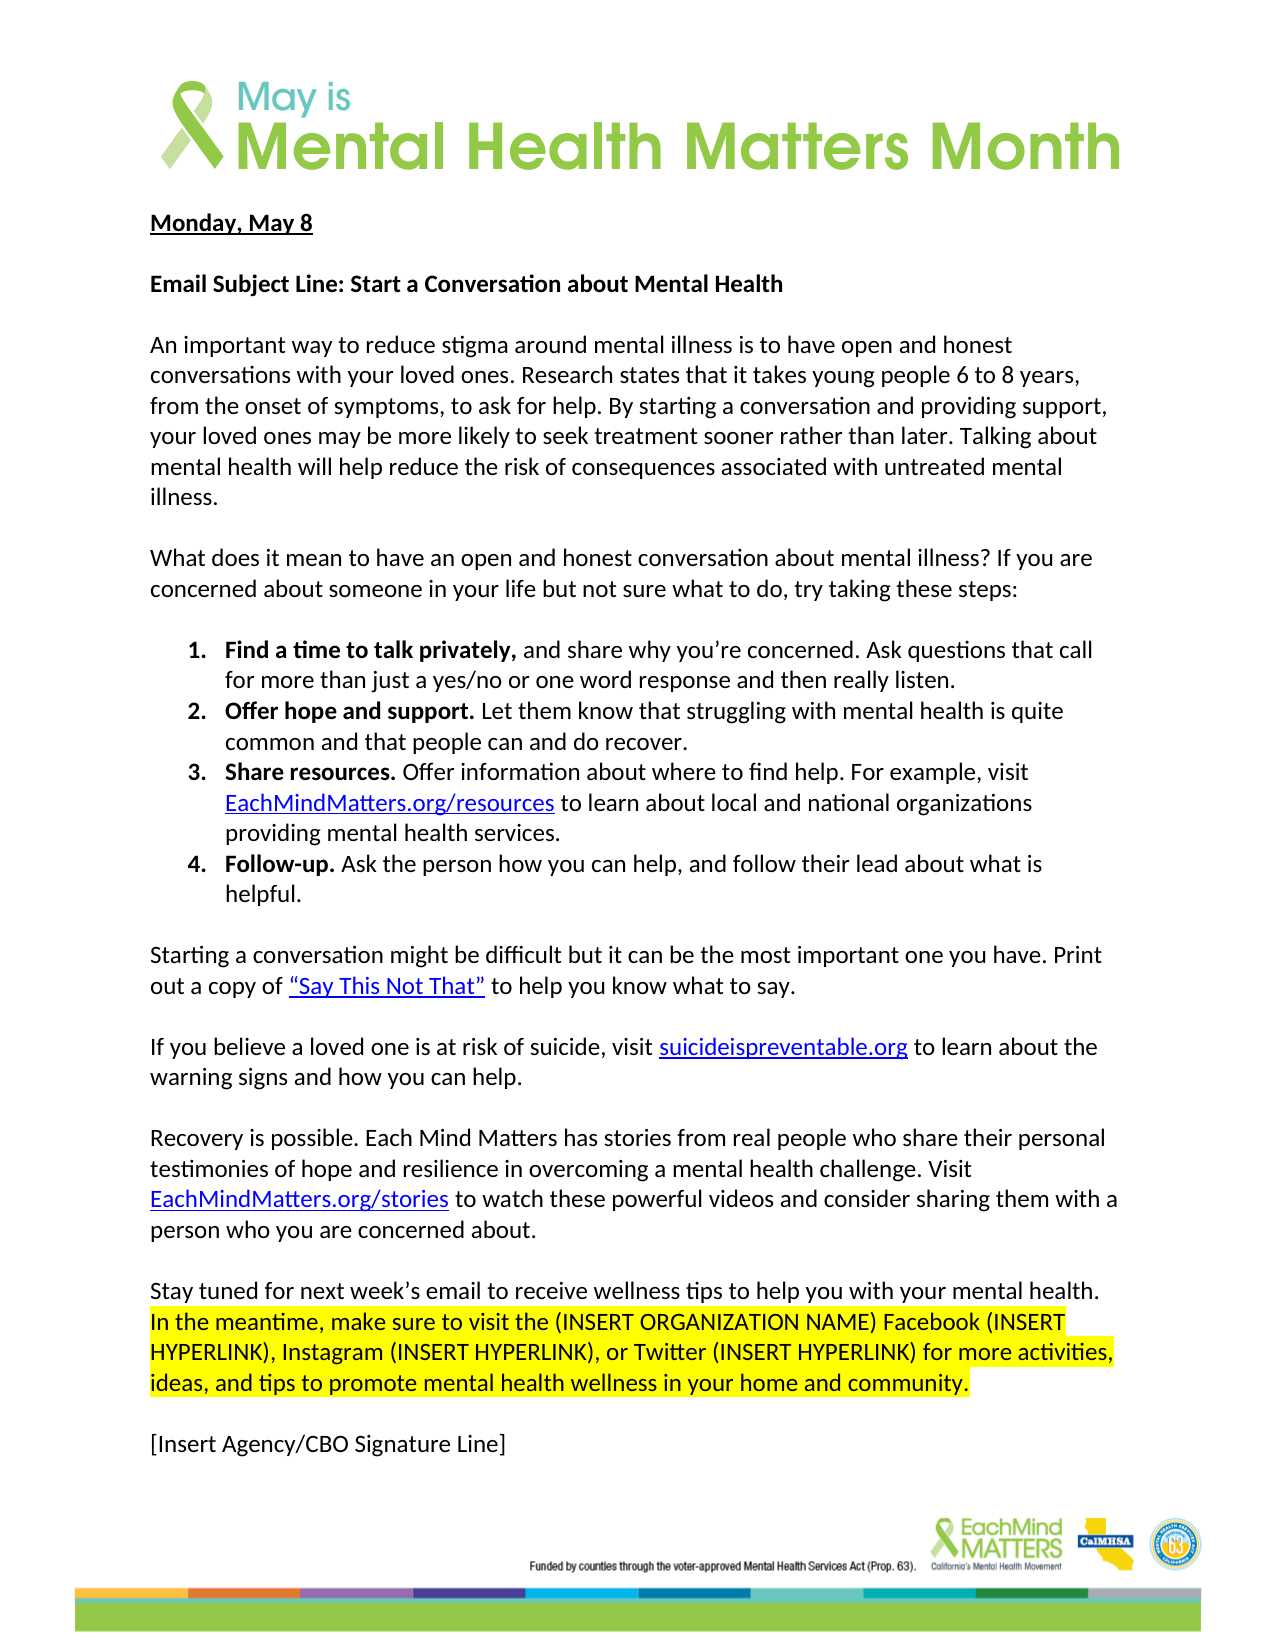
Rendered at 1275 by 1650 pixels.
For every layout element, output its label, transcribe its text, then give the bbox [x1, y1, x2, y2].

text What does it mean to have an open and honest conversation about mental illness? If you are concerned about someone in your life but not sure what to do, try taking these steps: [150, 543, 1125, 604]
text Monday, May 8 [150, 207, 1125, 237]
text [Insert Agency/CBO Signature Line] [150, 1428, 1125, 1458]
picture [0, 1500, 1275, 1650]
text An important way to reduce stigma around mental illness is to have open and honest conversations with your loved ones. Research states that it takes young people 6 to 8 years, from the onset of symptoms, to ask for help. By starting a conversation and providing support, your loved ones may be more likely to seek treatment sooner rather than later. Talking about mental health will help reduce the risk of consequences associated with untreated mental illness. [150, 329, 1125, 512]
text Stay tuned for next week’s email to receive wellness tips to help you with your mental health. In the meantime, make sure to visit the (INSERT ORGANIZATION NAME) Facebook (INSERT HYPERLINK), Instagram (INSERT HYPERLINK), or Twitter (INSERT HYPERLINK) for more activities, ideas, and tips to promote mental health wellness in your home and community. [150, 1275, 1125, 1397]
list Find a time to talk privately, and share why you’re concerned. Ask questions that call for more than just a yes/no or one word response and then really listen. [187, 634, 1125, 695]
text Starting a conversation might be difficult but it can be the most important one you have. Print out a copy of “Say This Not That” to help you know what to say. [150, 939, 1125, 1000]
list Share resources. Offer information about where to find help. For example, visit EachMindMatters.org/resources to learn about local and national organizations providing mental health services. [187, 756, 1125, 848]
list Offer hope and support. Let them know that struggling with mental health is quite common and that people can and do recover. [187, 695, 1125, 756]
list Follow-up. Ask the person how you can help, and follow their lead about what is helpful. [187, 848, 1125, 909]
picture [150, 75, 1125, 177]
text Recovery is possible. Each Mind Matters has stories from real people who share their personal testimonies of hope and resilience in overcoming a mental health challenge. Visit EachMindMatters.org/stories to watch these powerful videos and consider sharing them with a person who you are concerned about. [150, 1122, 1125, 1244]
text Email Subject Line: Start a Conversation about Mental Health [150, 268, 1125, 298]
text If you believe a loved one is at risk of suicide, visit suicideispreventable.org to learn about the warning signs and how you can help. [150, 1031, 1125, 1092]
